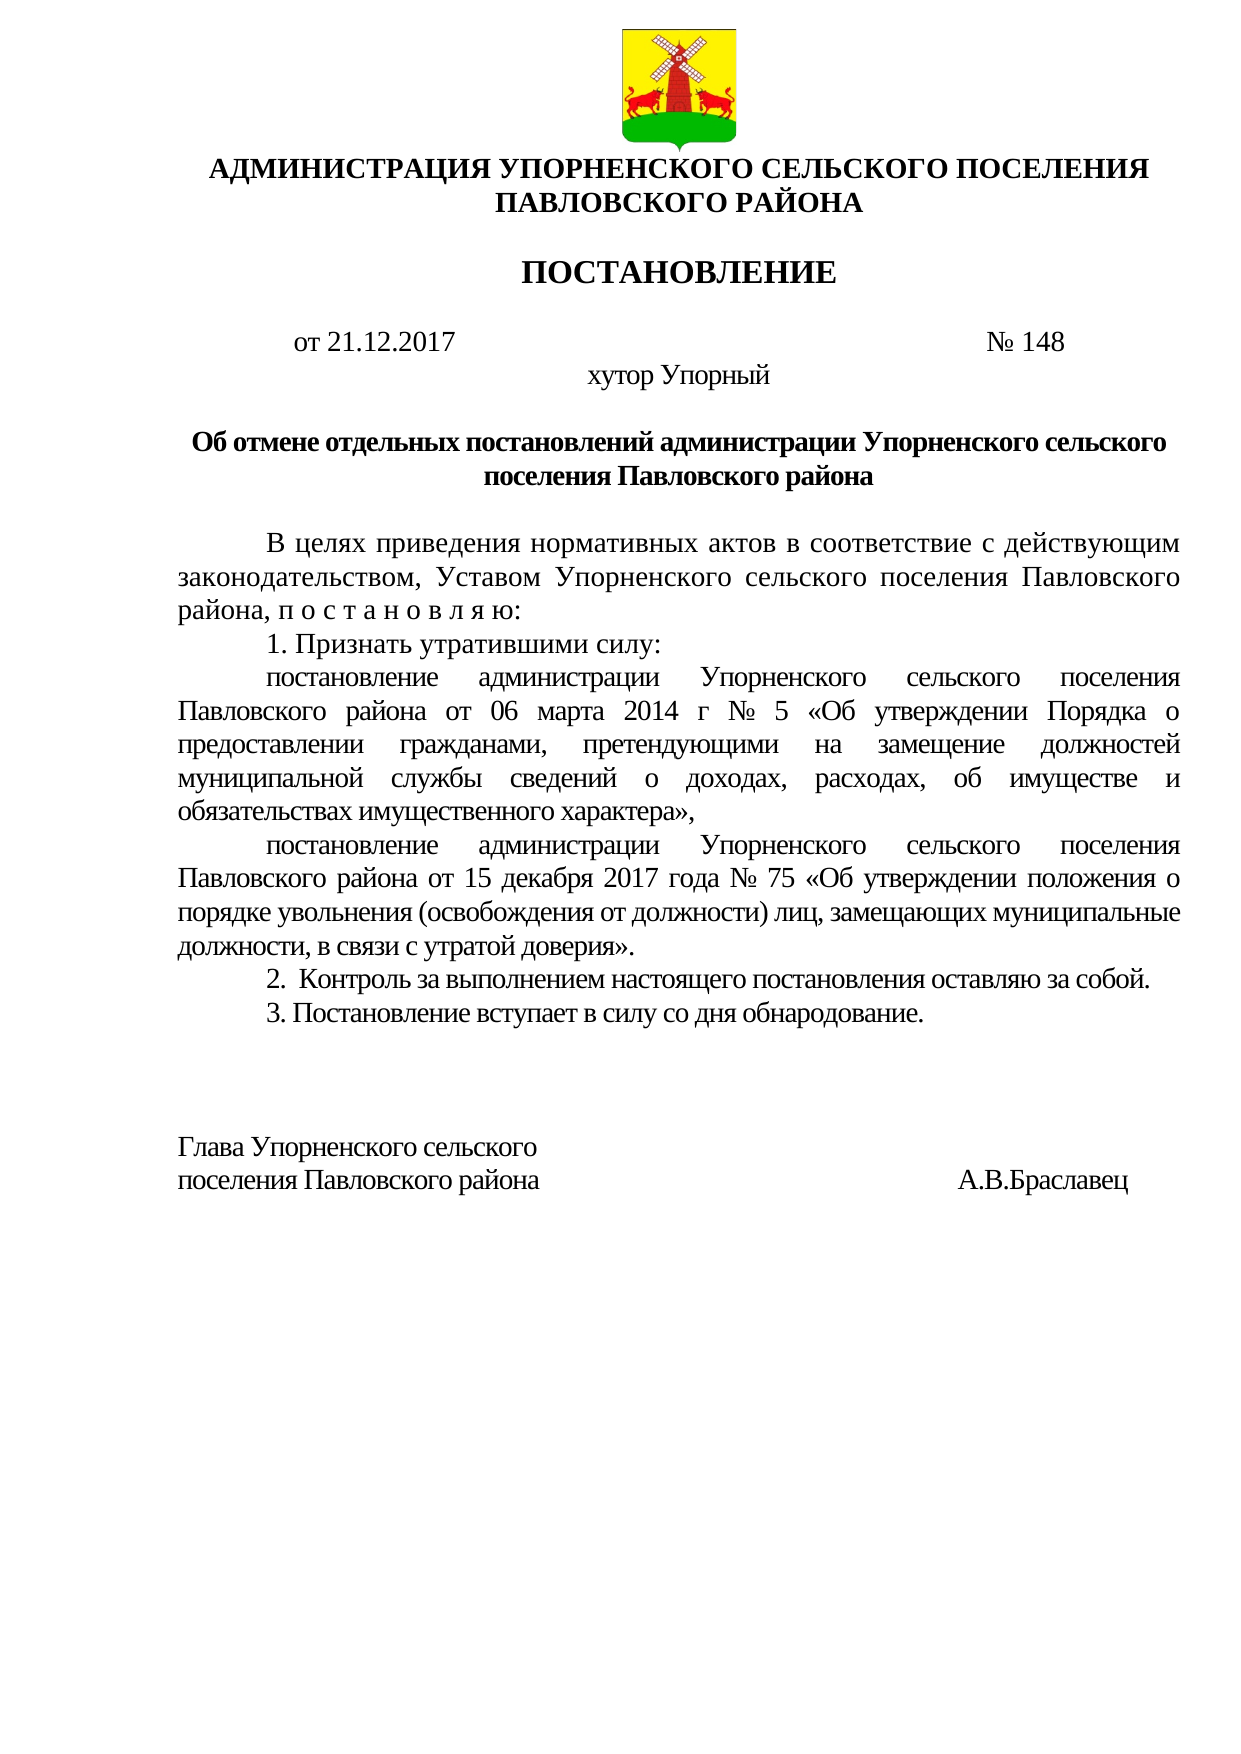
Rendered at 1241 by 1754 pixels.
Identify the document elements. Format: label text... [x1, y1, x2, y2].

text АДМИНИСТРАЦИЯ УПОРНЕНСКОГО СЕЛЬСКОГО ПОСЕЛЕНИЯ [177, 151, 1181, 185]
text 2. Контроль за выполнением настоящего постановления оставляю за собой. [177, 961, 1181, 995]
text хутор Упорный [177, 357, 1181, 391]
text постановление администрации Упорненского сельского поселения Павловского района от 15 декабря 2017 года № 75 «Об утверждении положения о порядке увольнения (освобождения от должности) лиц, замещающих муниципальные должности, в связи с утратой доверия». [177, 827, 1181, 961]
text поселения Павловского района А.В.Браславец [177, 1162, 1181, 1196]
text 3. Постановление вступает в силу со дня обнародование. [177, 995, 1181, 1028]
picture [622, 29, 737, 152]
text от 21.12.2017 № 148 [177, 324, 1181, 357]
text ПОСТАНОВЛЕНИЕ [177, 252, 1181, 290]
text ПАВЛОВСКОГО РАЙОНА [177, 185, 1181, 218]
text Глава Упорненского сельского [177, 1129, 1181, 1162]
text Об отмене отдельных постановлений администрации Упорненского сельского поселения Павловского района [177, 424, 1181, 492]
text В целях приведения нормативных актов в соответствие с действующим законодательством, Уставом Упорненского сельского поселения Павловского района, п о с т а н о в л я ю: [177, 525, 1181, 626]
text 1. Признать утратившими силу: [177, 626, 1181, 659]
text постановление администрации Упорненского сельского поселения Павловского района от 06 марта 2014 г № 5 «Об утверждении Порядка о предоставлении гражданами, претендующими на замещение должностей муниципальной службы сведений о доходах, расходах, об имуществе и обязательствах имущественного характера», [177, 659, 1181, 827]
